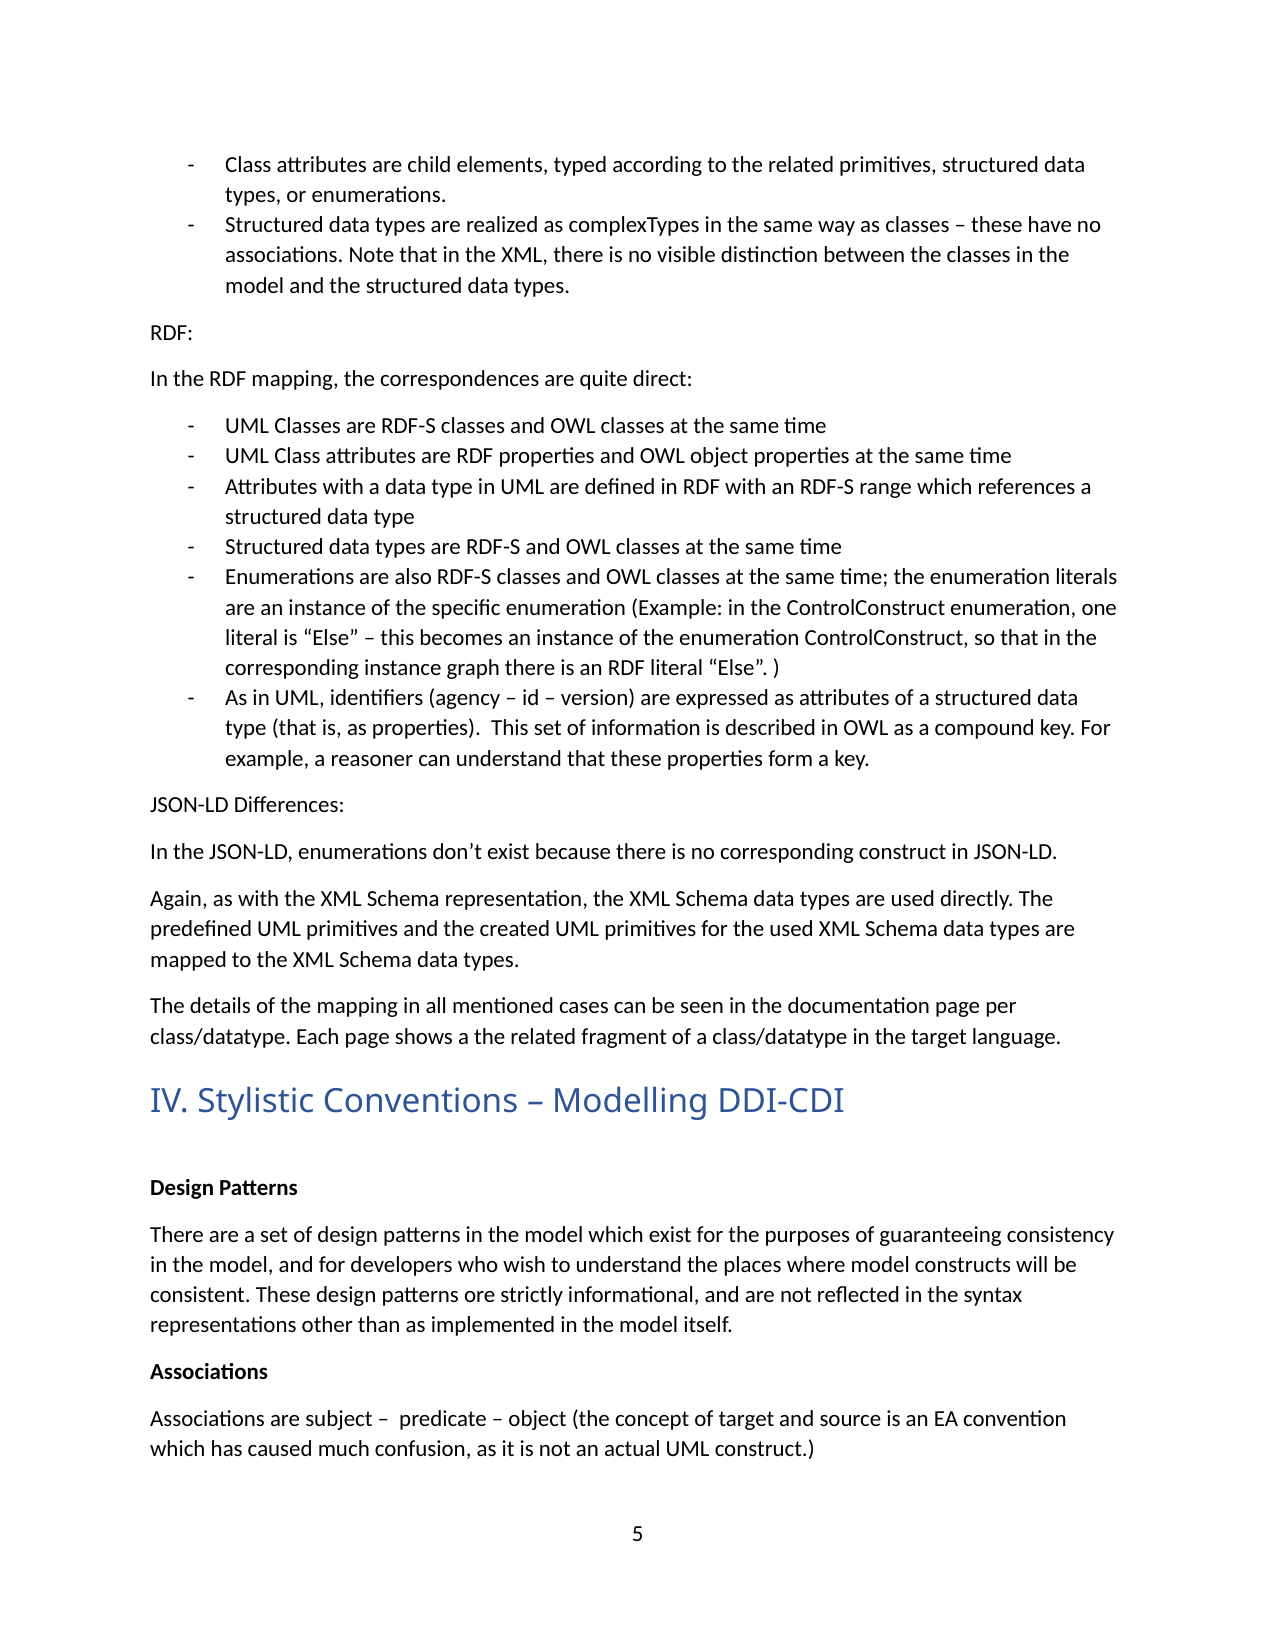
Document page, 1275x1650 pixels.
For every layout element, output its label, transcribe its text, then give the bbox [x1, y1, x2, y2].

text Associations are subject – predicate – object (the concept of target and source is an EA convention which has caused much confusion, as it is not an actual UML construct.) [150, 1404, 1125, 1462]
text There are a set of design patterns in the model which exist for the purposes of guaranteeing consistency in the model, and for developers who wish to understand the places where model constructs will be consistent. These design patterns ore strictly informational, and are not reflected in the syntax representations other than as implemented in the model itself. [150, 1220, 1125, 1338]
list Structured data types are realized as complexTypes in the same way as classes – these have no associations. Note that in the XML, there is no visible distinction between the classes in the model and the structured data types. [187, 210, 1125, 299]
text Associations [150, 1357, 1125, 1385]
list As in UML, identifiers (agency – id – version) are expressed as attributes of a structured data type (that is, as properties). This set of information is described in OWL as a compound key. For example, a reasoner can understand that these properties form a key. [187, 683, 1125, 772]
list UML Classes are RDF-S classes and OWL classes at the same time [187, 411, 1125, 439]
list Enumerations are also RDF-S classes and OWL classes at the same time; the enumeration literals are an instance of the specific enumeration (Example: in the ControlConstruct enumeration, one literal is “Else” – this becomes an instance of the enumeration ControlConstruct, so that in the corresponding instance graph there is an RDF literal “Else”. ) [187, 562, 1125, 681]
text In the RDF mapping, the correspondences are quite direct: [150, 364, 1125, 393]
text In the JSON-LD, enumerations don’t exist because there is no corresponding construct in JSON-LD. [150, 837, 1125, 866]
text The details of the mapping in all mentioned cases can be seen in the documentation page per class/datatype. Each page shows a the related fragment of a class/datatype in the target language. [150, 992, 1125, 1050]
list Structured data types are RDF-S and OWL classes at the same time [187, 532, 1125, 560]
text RDF: [150, 318, 1125, 346]
text Design Patterns [150, 1173, 1125, 1201]
list Class attributes are child elements, typed according to the related primitives, structured data types, or enumerations. [187, 150, 1125, 208]
text JSON-LD Differences: [150, 791, 1125, 819]
list Attributes with a data type in UML are defined in RDF with an RDF-S range which references a structured data type [187, 472, 1125, 530]
subtitle IV. Stylistic Conventions – Modelling DDI-CDI [150, 1077, 1125, 1122]
list UML Class attributes are RDF properties and OWL object properties at the same time [187, 442, 1125, 470]
text Again, as with the XML Schema representation, the XML Schema data types are used directly. The predefined UML primitives and the created UML primitives for the used XML Schema data types are mapped to the XML Schema data types. [150, 884, 1125, 973]
